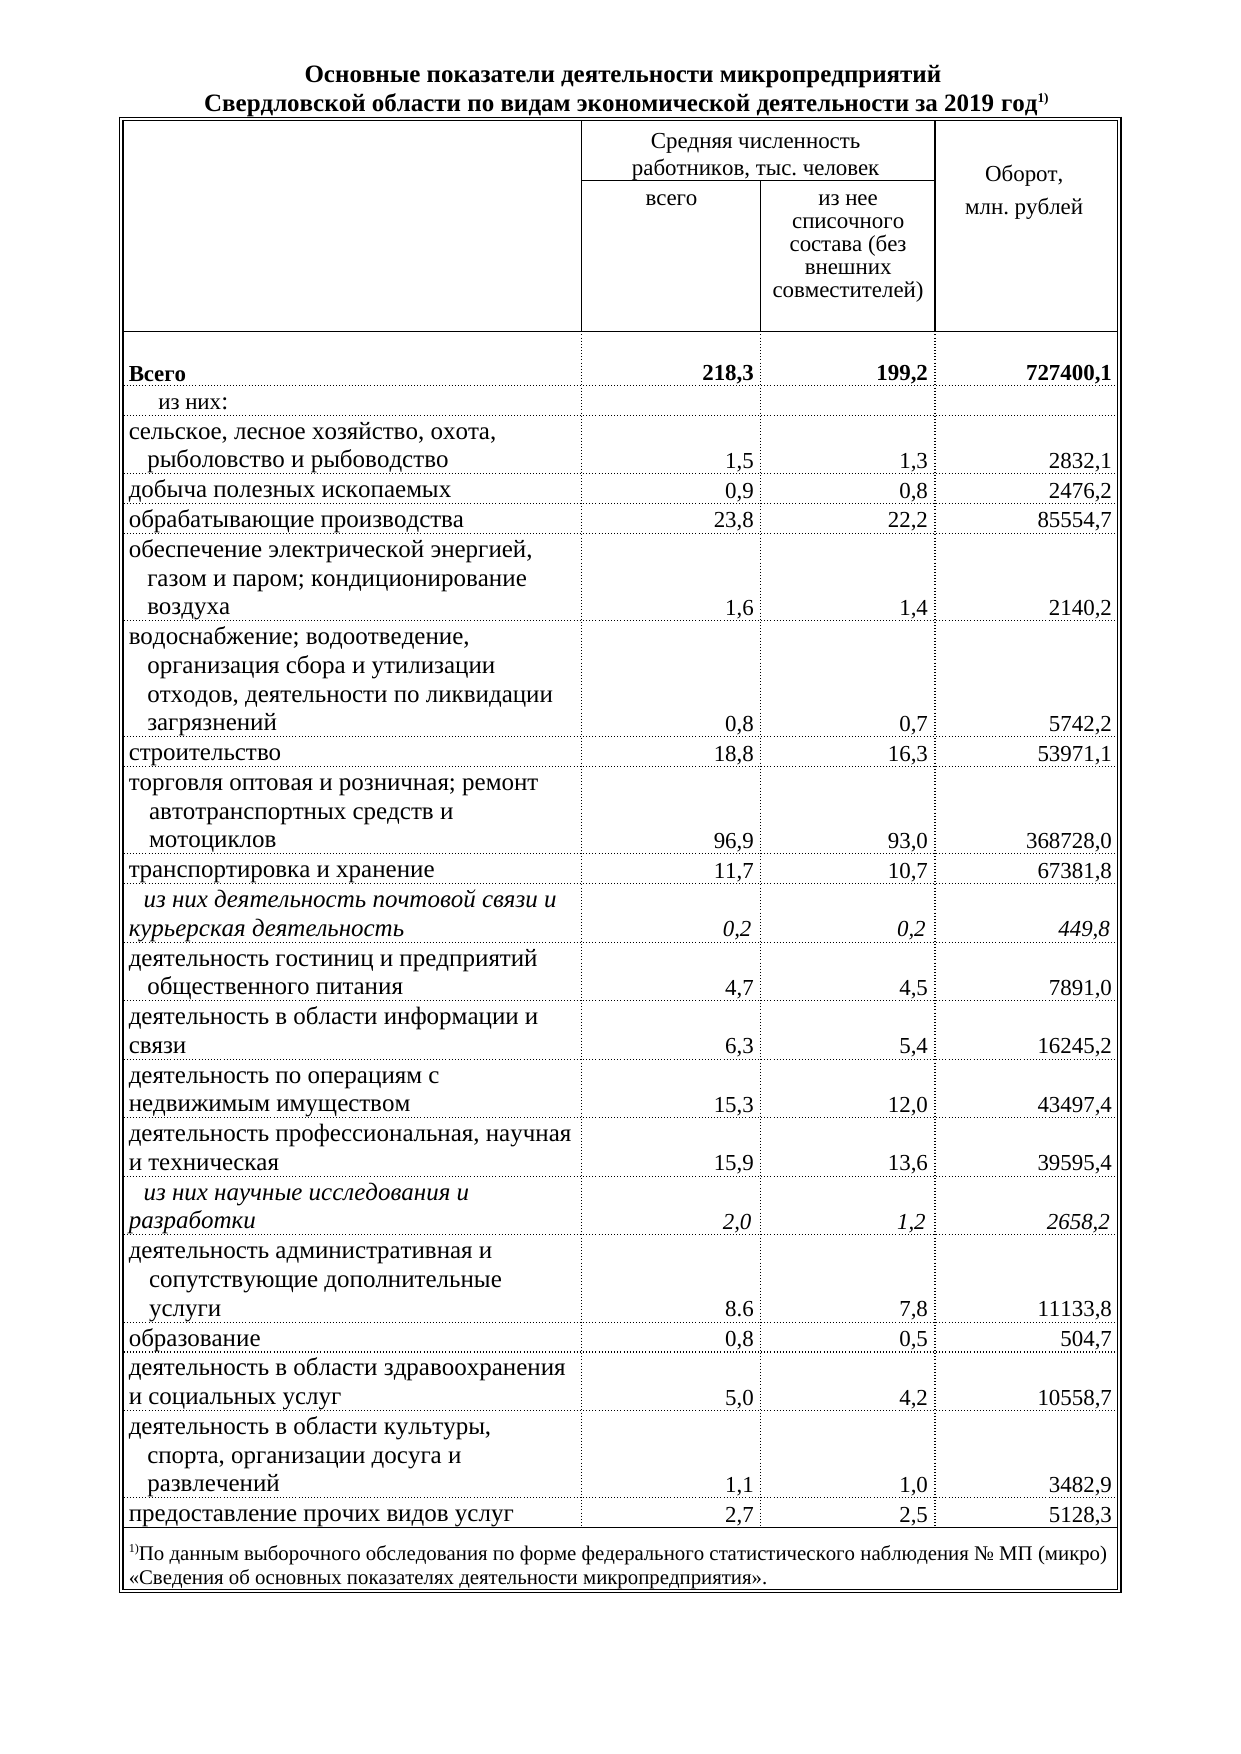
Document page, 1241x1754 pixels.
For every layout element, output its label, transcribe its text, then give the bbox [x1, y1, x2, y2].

table_cell деятельность административная и сопутствующие дополнительные услуги [124, 1234, 582, 1322]
table_cell 2832,1 [935, 415, 1117, 473]
table_cell транспортировка и хранение [124, 853, 582, 883]
table_cell из них: [124, 385, 582, 415]
table_cell Всего [124, 332, 582, 385]
table_cell всего [582, 181, 760, 331]
table_cell 7,8 [761, 1234, 935, 1322]
table_cell образование [124, 1322, 582, 1351]
table_cell 1,3 [761, 415, 935, 473]
table_cell деятельность гостиниц и предприятий общественного питания [124, 942, 582, 1000]
table_cell деятельность в области здравоохранения и социальных услуг [124, 1351, 582, 1410]
table_cell 1)По данным выборочного обследования по форме федерального статистического наблюдения № МП (микро) «Сведения об основных показателях деятельности микропредприятия». [124, 1528, 1117, 1589]
table_cell из них деятельность почтовой связи и курьерская деятельность [124, 883, 582, 942]
text Основные показатели деятельности микропредприятий Свердловской области по видам экономической деятельности за 2019 год1) [188, 59, 1064, 117]
table_cell строительство [124, 736, 582, 766]
table_cell 7891,0 [935, 942, 1117, 1000]
table_cell деятельность профессиональная, научная и техническая [124, 1117, 582, 1176]
table_cell 3482,9 [935, 1410, 1117, 1497]
table_cell 4,2 [761, 1351, 935, 1410]
table_cell из них научные исследования и разработки [124, 1176, 582, 1234]
table_cell сельское, лесное хозяйство, охота, рыболовство и рыбоводство [124, 415, 582, 473]
table_cell 10,7 [761, 853, 935, 883]
table_cell 2,0 [582, 1176, 761, 1234]
table_cell 8.6 [582, 1234, 761, 1322]
table_cell 11133,8 [935, 1234, 1117, 1322]
table_cell 67381,8 [935, 853, 1117, 883]
table_cell 199,2 [761, 332, 935, 385]
table_cell 10558,7 [935, 1351, 1117, 1410]
table_cell 22,2 [761, 503, 935, 533]
table_header Средняя численность работников, тыс. человек [582, 121, 934, 180]
table_cell 368728,0 [935, 766, 1117, 853]
table_cell 2658,2 [935, 1176, 1117, 1234]
table_cell [761, 385, 935, 415]
table_cell 1,0 [761, 1410, 935, 1497]
table_cell [935, 385, 1117, 415]
table_cell обеспечение электрической энергией, газом и паром; кондиционирование воздуха [124, 533, 582, 620]
table_cell 1,1 [582, 1410, 761, 1497]
table_cell 6,3 [582, 1000, 761, 1059]
table_cell 93,0 [761, 766, 935, 853]
table_cell 0,8 [582, 620, 761, 736]
table_cell 2476,2 [935, 473, 1117, 503]
table_cell [582, 385, 761, 415]
table_cell 218,3 [582, 332, 761, 385]
table_cell 18,8 [582, 736, 761, 766]
table_cell 5742,2 [935, 620, 1117, 736]
table_cell 5,0 [582, 1351, 761, 1410]
table_cell 0,9 [582, 473, 761, 503]
table_cell водоснабжение; водоотведение, организация сбора и утилизации отходов, деятельности по ликвидации загрязнений [124, 620, 582, 736]
table_cell 2,7 [582, 1497, 761, 1527]
table_cell 15,9 [582, 1117, 761, 1176]
table_cell 1,2 [761, 1176, 935, 1234]
table_cell 85554,7 [935, 503, 1117, 533]
table_cell 727400,1 [935, 332, 1117, 385]
table_cell 0,2 [582, 883, 761, 942]
table_cell 4,7 [582, 942, 761, 1000]
table_cell 1,5 [582, 415, 761, 473]
table_cell предоставление прочих видов услуг [124, 1497, 582, 1527]
table_cell 449,8 [935, 883, 1117, 942]
table_cell деятельность в области культуры, спорта, организации досуга и развлечений [124, 1410, 582, 1497]
table_cell 23,8 [582, 503, 761, 533]
table_cell 2,5 [761, 1497, 935, 1527]
table_cell торговля оптовая и розничная; ремонт автотранспортных средств и мотоциклов [124, 766, 582, 853]
table_cell 2140,2 [935, 533, 1117, 620]
table_cell 4,5 [761, 942, 935, 1000]
table_cell 15,3 [582, 1059, 761, 1117]
table_cell 13,6 [761, 1117, 935, 1176]
table_cell 0,7 [761, 620, 935, 736]
table_cell 5128,3 [935, 1497, 1117, 1527]
table_cell 11,7 [582, 853, 761, 883]
table_cell из нее списочного состава (без внешних совместителей) [761, 181, 934, 331]
table_cell 5,4 [761, 1000, 935, 1059]
table_cell 504,7 [935, 1322, 1117, 1351]
table_cell 16,3 [761, 736, 935, 766]
table_cell 0,2 [761, 883, 935, 942]
table_cell 1,4 [761, 533, 935, 620]
table_cell 16245,2 [935, 1000, 1117, 1059]
table_cell 96,9 [582, 766, 761, 853]
table_cell 39595,4 [935, 1117, 1117, 1176]
table_cell 43497,4 [935, 1059, 1117, 1117]
table_cell 1,6 [582, 533, 761, 620]
table_cell 0,8 [761, 473, 935, 503]
table_cell 0,8 [582, 1322, 761, 1351]
table_cell 0,5 [761, 1322, 935, 1351]
table_cell обрабатывающие производства [124, 503, 582, 533]
table_cell деятельность по операциям с недвижимым имуществом [124, 1059, 582, 1117]
table_cell 12,0 [761, 1059, 935, 1117]
table_header Оборот, млн. рублей [936, 121, 1117, 331]
table_cell деятельность в области информации и связи [124, 1000, 582, 1059]
table_cell добыча полезных ископаемых [124, 473, 582, 503]
table_cell 53971,1 [935, 736, 1117, 766]
table_header [124, 121, 581, 331]
